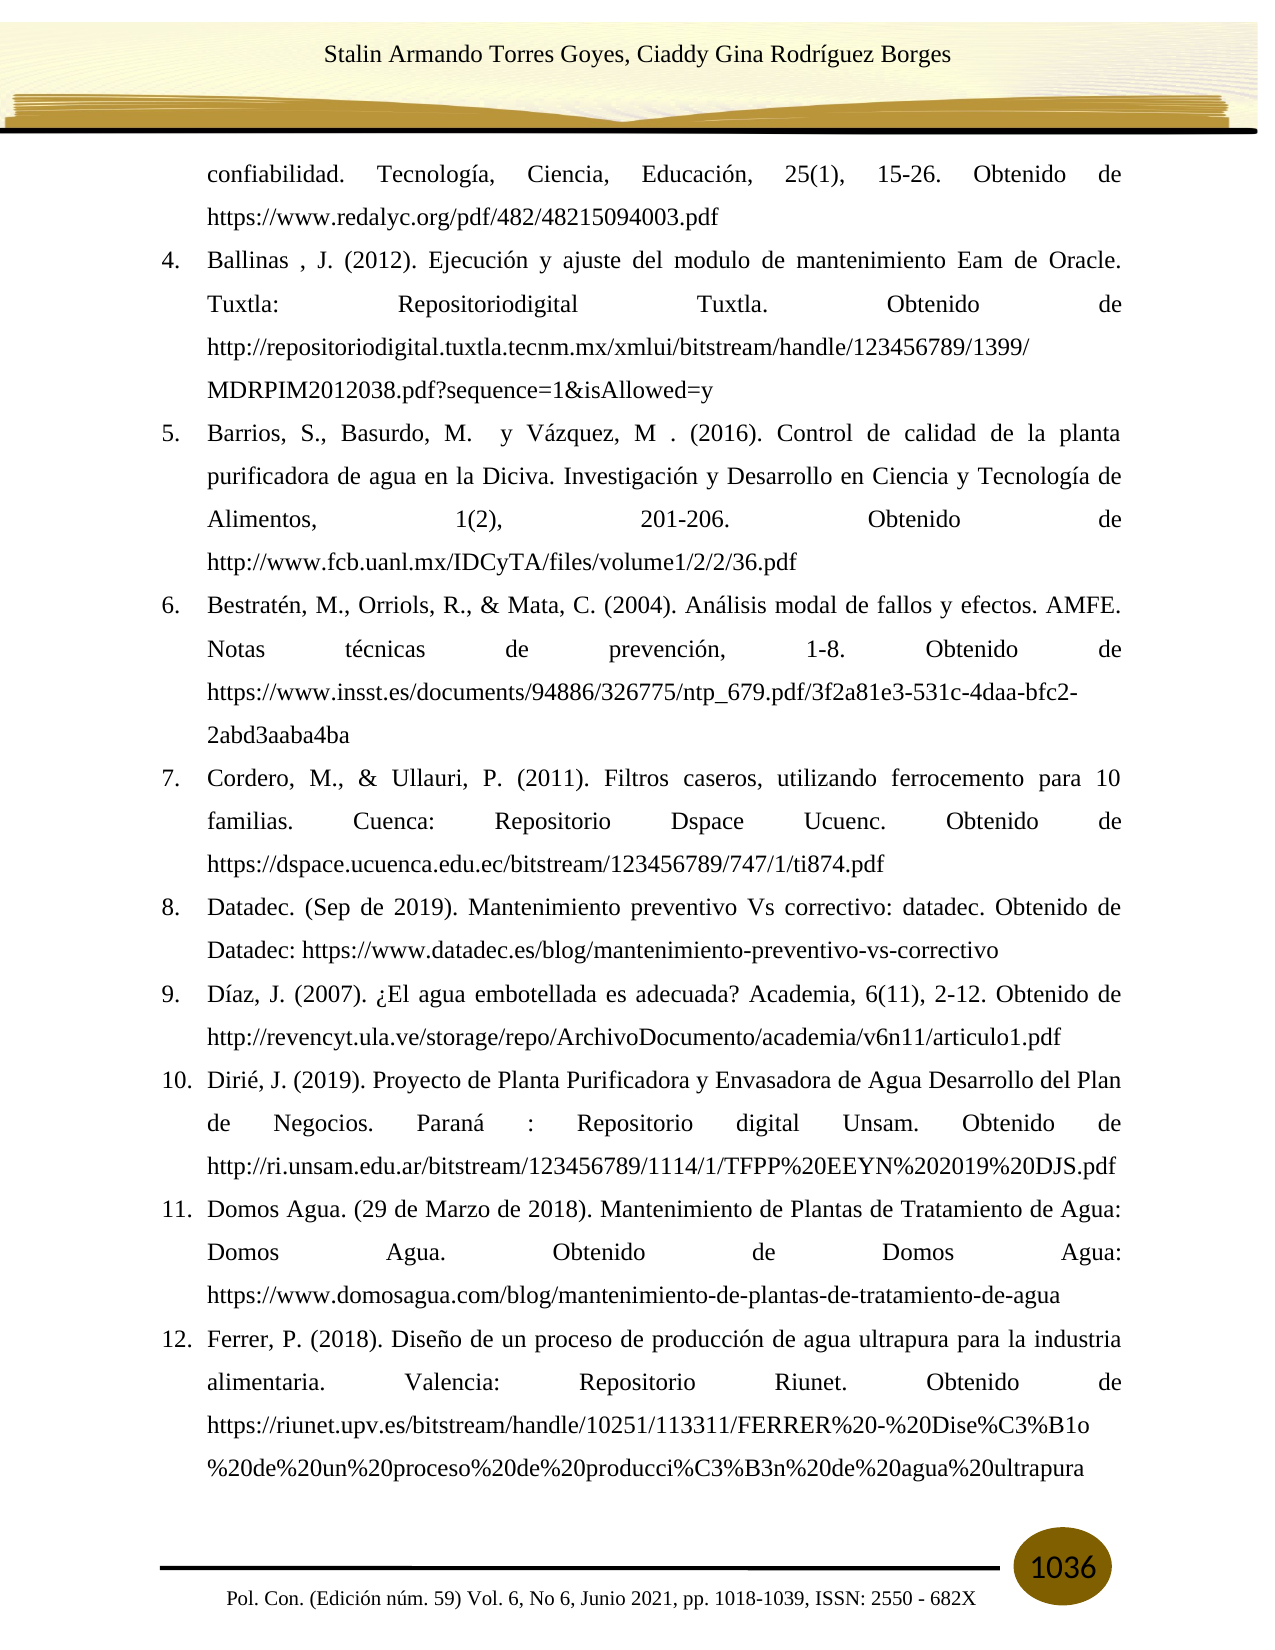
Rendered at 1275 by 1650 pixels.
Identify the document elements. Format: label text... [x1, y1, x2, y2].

list Díaz, J. (2007). ¿El agua embotellada es adecuada? Academia, 6(11), 2-12. Obtenido de http://revencyt.ula.ve/storage/repo/ArchivoDocumento/academia/v6n11/articulo1.pdf [161, 979, 1122, 1051]
picture [0, 22, 1258, 135]
list Datadec. (Sep de 2019). Mantenimiento preventivo Vs correctivo: datadec. Obtenido de Datadec: https://www.datadec.es/blog/mantenimiento-preventivo-vs-correctivo [161, 892, 1122, 964]
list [161, 1324, 1122, 1482]
list Bestratén, M., Orriols, R., & Mata, C. (2004). Análisis modal de fallos y efectos. AMFE. Notas técnicas de prevención, 1-8. Obtenido de https://www.insst.es/documents/94886/326775/ntp_679.pdf/3f2a81e3-531c-4daa-bfc2-2abd3aaba4ba [161, 591, 1122, 749]
list Dirié, J. (2019). Proyecto de Planta Purificadora y Envasadora de Agua Desarrollo del Plan de Negocios. Paraná : Repositorio digital Unsam. Obtenido de http://ri.unsam.edu.ar/bitstream/123456789/1114/1/TFPP%20EEYN%202019%20DJS.pdf [161, 1065, 1122, 1180]
list Ballinas , J. (2012). Ejecución y ajuste del modulo de mantenimiento Eam de Oracle. Tuxtla: Repositoriodigital Tuxtla. Obtenido de http://repositoriodigital.tuxtla.tecnm.mx/xmlui/bitstream/handle/123456789/1399/MDRPIM2012038.pdf?sequence=1&isAllowed=y [161, 246, 1122, 404]
list Cordero, M., & Ullauri, P. (2011). Filtros caseros, utilizando ferrocemento para 10 familias. Cuenca: Repositorio Dspace Ucuenc. Obtenido de https://dspace.ucuenca.edu.ec/bitstream/123456789/747/1/ti874.pdf [161, 763, 1122, 878]
list Barrios, S., Basurdo, M. y Vázquez, M . (2016). Control de calidad de la planta purificadora de agua en la Diciva. Investigación y Desarrollo en Ciencia y Tecnología de Alimentos, 1(2), 201-206. Obtenido de http://www.fcb.uanl.mx/IDCyTA/files/volume1/2/2/36.pdf [161, 418, 1122, 576]
list Domos Agua. (29 de Marzo de 2018). Mantenimiento de Plantas de Tratamiento de Agua: Domos Agua. Obtenido de Domos Agua: https://www.domosagua.com/blog/mantenimiento-de-plantas-de-tratamiento-de-agua [161, 1194, 1122, 1309]
